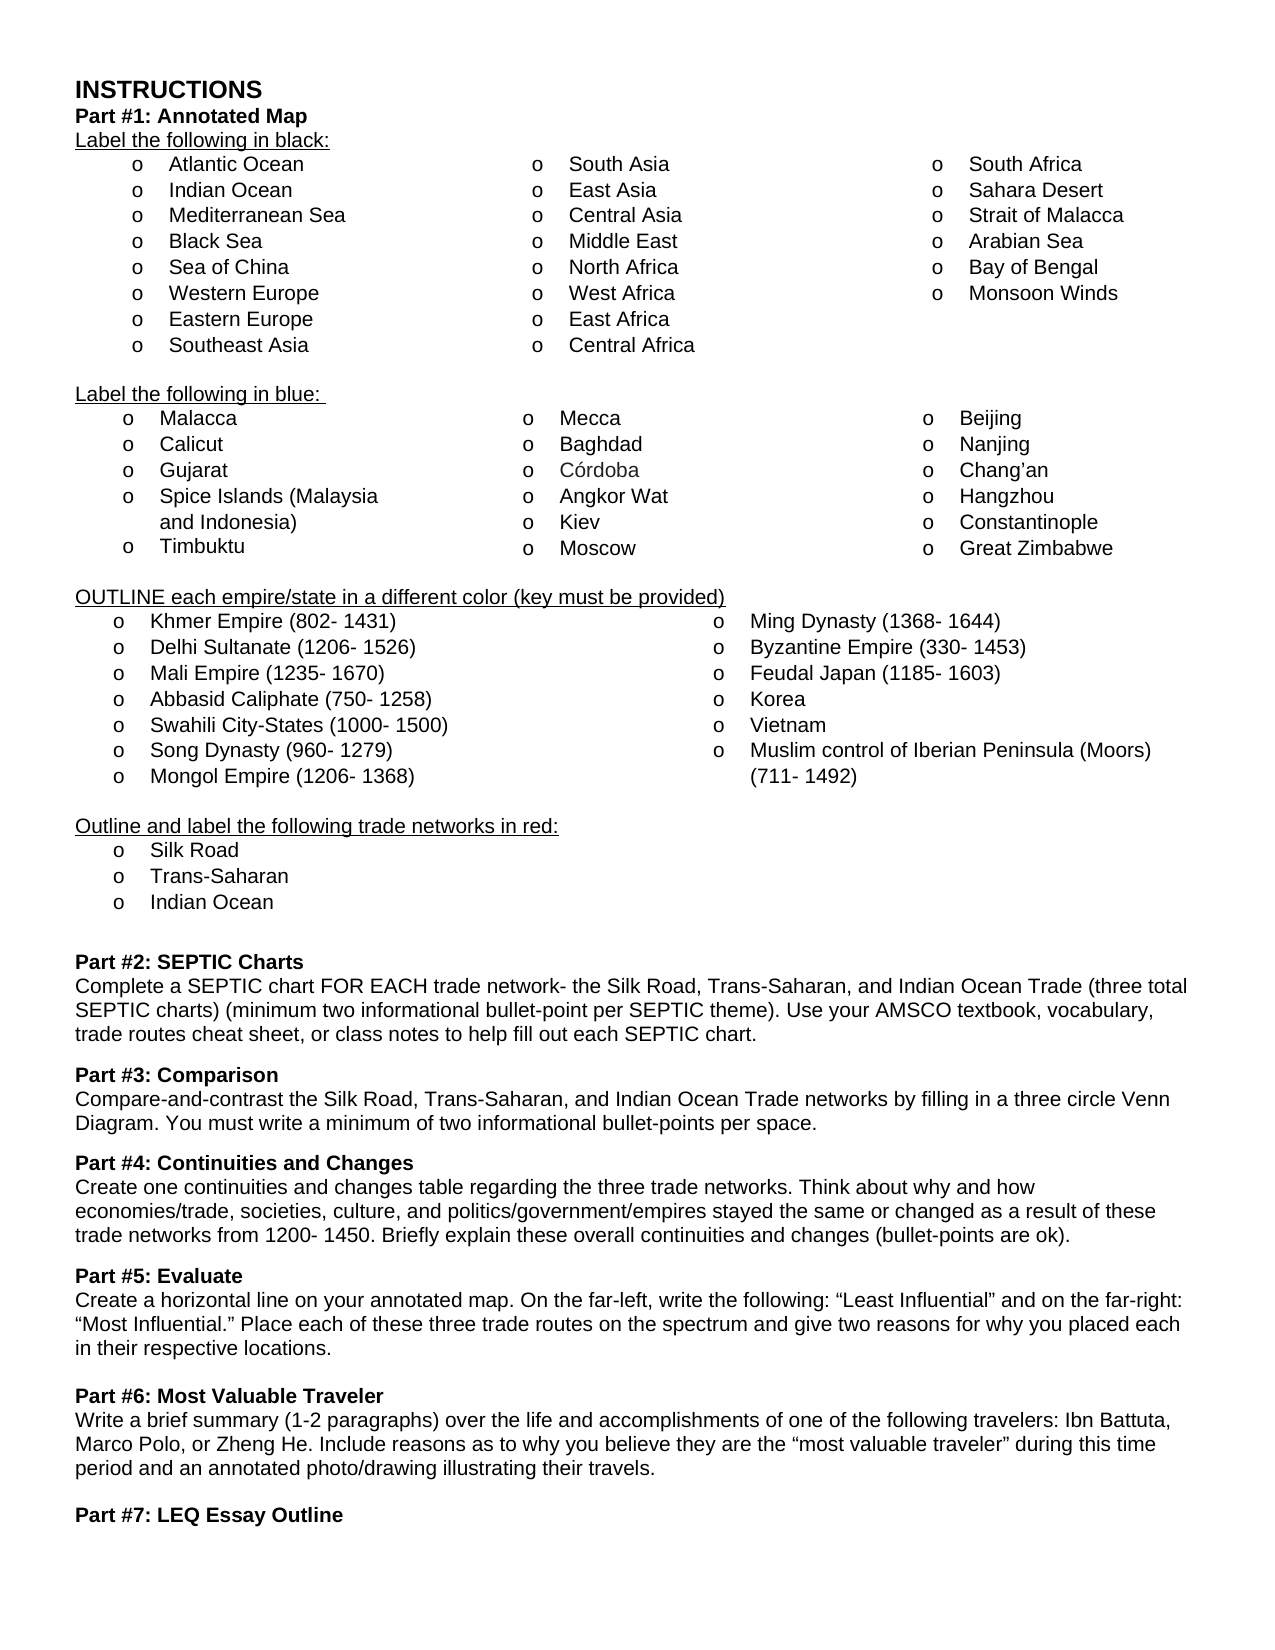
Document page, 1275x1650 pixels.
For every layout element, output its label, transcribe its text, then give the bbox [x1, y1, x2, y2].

list Silk Road [112, 838, 1200, 864]
list Beijing [922, 406, 1200, 432]
text Outline and label the following trade networks in red: [75, 814, 1200, 838]
list Song Dynasty (960- 1279) [112, 738, 600, 764]
list Hangzhou [922, 484, 1200, 509]
list Vietnam [712, 712, 1200, 738]
list West Africa [531, 281, 800, 307]
text Label the following in blue: [75, 382, 1200, 406]
list Malacca [122, 406, 400, 432]
list Sea of China [131, 255, 400, 281]
list Moscow [522, 535, 800, 561]
list Córdoba [522, 458, 800, 484]
list Kiev [522, 509, 800, 535]
text Compare-and-contrast the Silk Road, Trans-Saharan, and Indian Ocean Trade networks by filling in a three circle Venn Diagram. You must write a minimum of two informational bullet-points per space. [75, 1086, 1200, 1134]
list Southeast Asia [131, 332, 400, 358]
text Create a horizontal line on your annotated map. On the far-left, write the following: “Least Influential” and on the far-right: “Most Influential.” Place each of these three trade routes on the spectrum and give two reasons for why you placed each in their respective locations. [75, 1288, 1200, 1359]
list Mediterranean Sea [131, 203, 400, 229]
list Strait of Malacca [931, 203, 1200, 229]
text Part #1: Annotated Map [75, 104, 1200, 128]
list Nanjing [922, 432, 1200, 458]
text Part #4: Continuities and Changes [75, 1151, 1200, 1175]
list Delhi Sultanate (1206- 1526) [112, 635, 600, 661]
list Korea [712, 687, 1200, 712]
list Mecca [522, 406, 800, 432]
list Abbasid Caliphate (750- 1258) [112, 687, 600, 712]
list East Asia [531, 177, 800, 203]
list Mali Empire (1235- 1670) [112, 661, 600, 687]
list East Africa [531, 307, 800, 332]
list Byzantine Empire (330- 1453) [712, 635, 1200, 661]
list Arabian Sea [931, 229, 1200, 255]
text Part #7: LEQ Essay Outline [75, 1503, 1200, 1527]
list Trans-Saharan [112, 864, 1200, 889]
text Part #2: SEPTIC Charts [75, 950, 1200, 974]
text Label the following in black: [75, 128, 1200, 152]
list Khmer Empire (802- 1431) [112, 609, 600, 635]
list Timbuktu [122, 533, 400, 559]
list Black Sea [131, 229, 400, 255]
text OUTLINE each empire/state in a different color (key must be provided) [75, 585, 1200, 609]
list Middle East [531, 229, 800, 255]
list South Asia [531, 152, 800, 177]
list Bay of Bengal [931, 255, 1200, 281]
list Indian Ocean [112, 889, 1200, 915]
list Baghdad [522, 432, 800, 458]
text Create one continuities and changes table regarding the three trade networks. Think about why and how economies/trade, societies, culture, and politics/government/empires stayed the same or changed as a result of these trade networks from 1200- 1450. Briefly explain these overall continuities and changes (bullet-points are ok). [75, 1175, 1200, 1247]
list Swahili City-States (1000- 1500) [112, 712, 600, 738]
list Eastern Europe [131, 307, 400, 332]
text Part #6: Most Valuable Traveler [75, 1383, 1200, 1407]
list Western Europe [131, 281, 400, 307]
text Complete a SEPTIC chart FOR EACH trade network- the Silk Road, Trans-Saharan, and Indian Ocean Trade (three total SEPTIC charts) (minimum two informational bullet-point per SEPTIC theme). Use your AMSCO textbook, vocabulary, trade routes cheat sheet, or class notes to help fill out each SEPTIC chart. [75, 974, 1200, 1046]
list Chang’an [922, 458, 1200, 484]
list Feudal Japan (1185- 1603) [712, 661, 1200, 687]
text Part #3: Comparison [75, 1062, 1200, 1086]
list Constantinople [922, 509, 1200, 535]
list Spice Islands (Malaysia and Indonesia) [122, 484, 400, 533]
list Mongol Empire (1206- 1368) [112, 764, 600, 790]
list Atlantic Ocean [131, 152, 400, 177]
list Sahara Desert [931, 177, 1200, 203]
list Great Zimbabwe [922, 535, 1200, 561]
text INSTRUCTIONS [75, 75, 1200, 104]
list Ming Dynasty (1368- 1644) [712, 609, 1200, 635]
list Central Africa [531, 332, 800, 358]
list Monsoon Winds [931, 281, 1200, 307]
list North Africa [531, 255, 800, 281]
text Part #5: Evaluate [75, 1264, 1200, 1288]
list Muslim control of Iberian Peninsula (Moors) (711- 1492) [712, 738, 1200, 788]
list Calicut [122, 432, 400, 458]
text Write a brief summary (1-2 paragraphs) over the life and accomplishments of one of the following travelers: Ibn Battuta, Marco Polo, or Zheng He. Include reasons as to why you believe they are the “most valuable traveler” during this time period and an annotated photo/drawing illustrating their travels. [75, 1407, 1200, 1479]
list South Africa [931, 152, 1200, 177]
list Central Asia [531, 203, 800, 229]
list Indian Ocean [131, 177, 400, 203]
list Gujarat [122, 458, 400, 484]
list Angkor Wat [522, 484, 800, 509]
